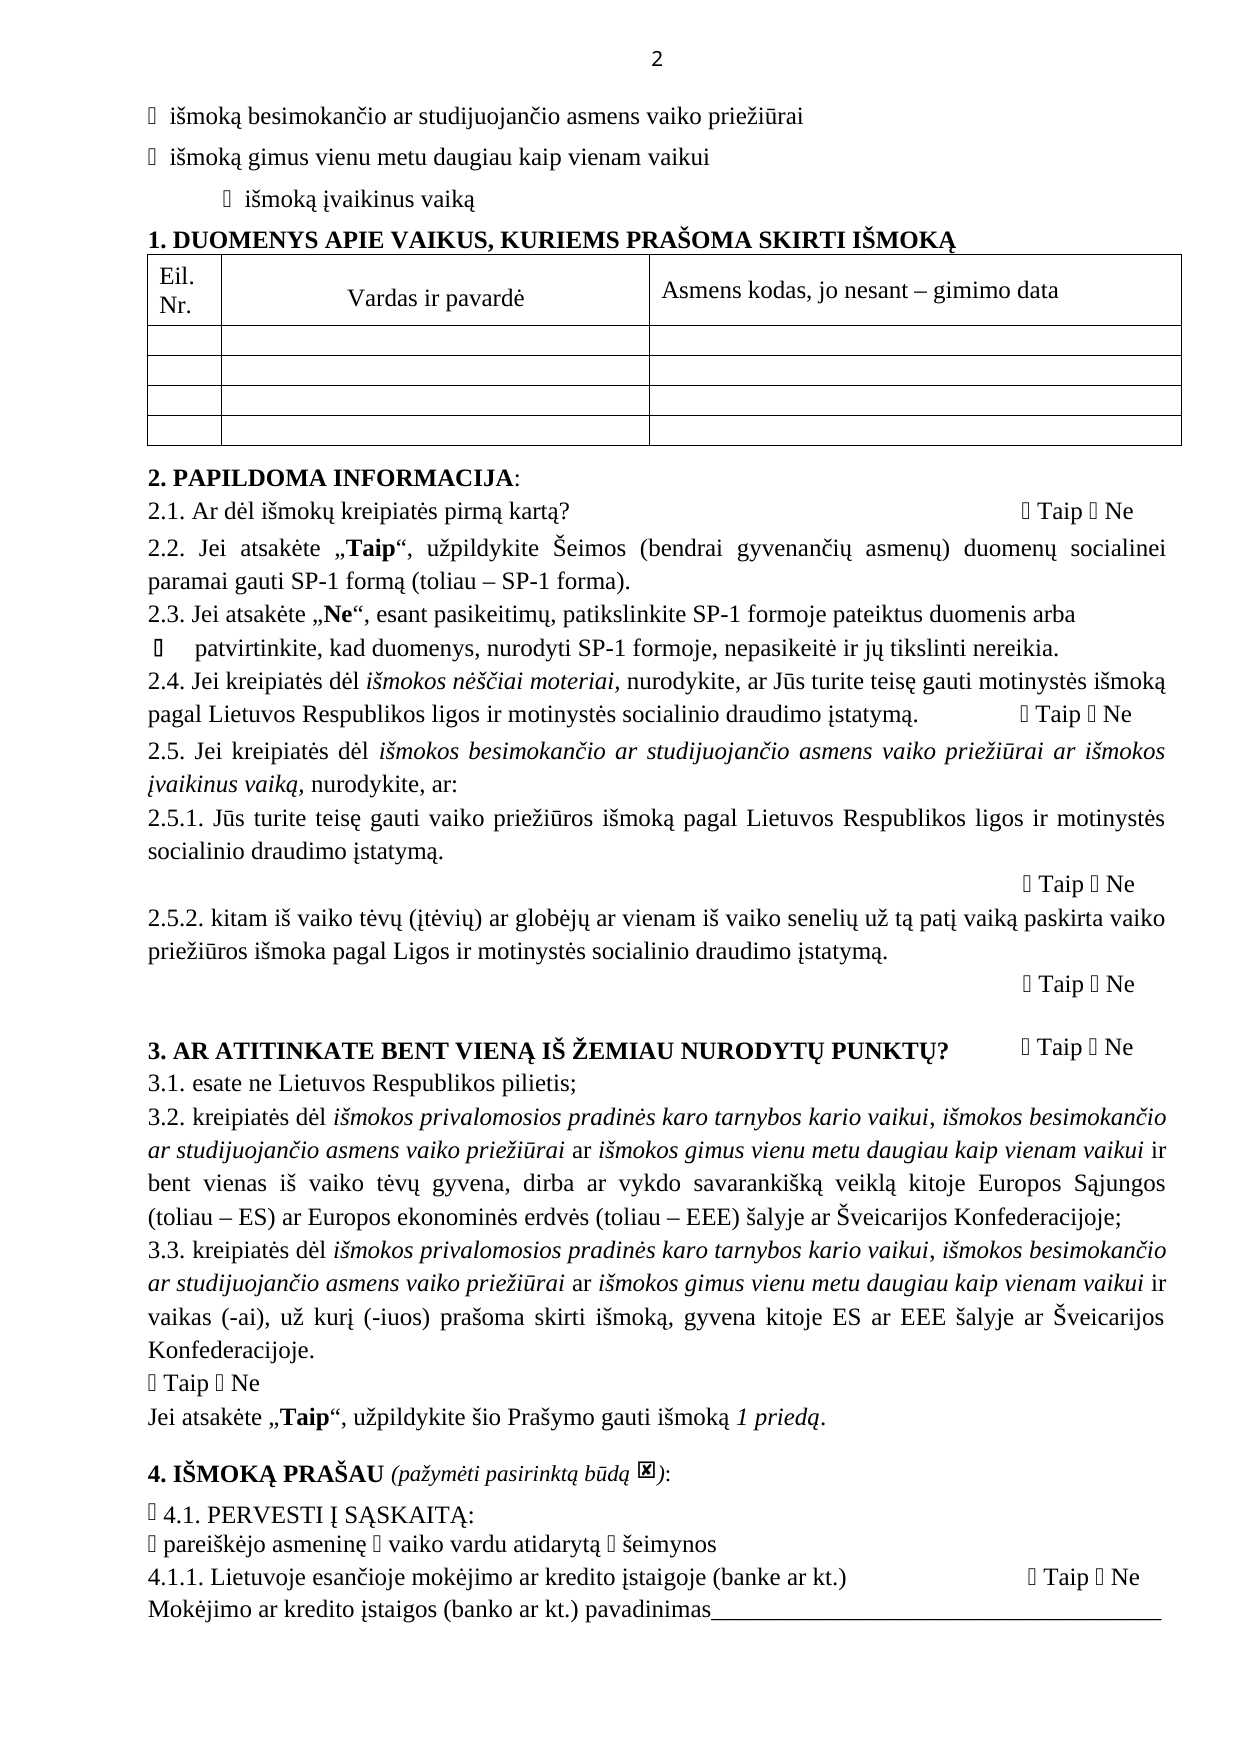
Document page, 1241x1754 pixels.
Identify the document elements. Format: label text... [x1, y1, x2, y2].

text 2. PAPILDOMA INFORMACIJA: [148, 458, 1166, 491]
table_header Asmens kodas, jo nesant – gimimo data [650, 255, 1181, 325]
text 1. Duomenys apie vaikus, KURIEMS PRAŠOMA SKIRTI IŠMOKĄ [148, 225, 1166, 254]
table_cell [650, 416, 1181, 444]
list patvirtinkite, kad duomenys, nurodyti SP-1 formoje, nepasikeitė ir jų tikslinti nereikia. [154, 628, 1166, 661]
table_header Taip Ne [945, 695, 1240, 732]
table_header Taip Ne [903, 1558, 1205, 1594]
text Jei atsakėte „Taip“, užpildykite šio Prašymo gauti išmoką 1 priedą. [148, 1397, 1166, 1430]
table_cell [650, 386, 1181, 415]
text 2.5.1. Jūs turite teisę gauti vaiko priežiūros išmoką pagal Lietuvos Respublikos ligos ir motinystės socialinio draudimo įstatymą. [148, 798, 1166, 865]
table_cell [148, 416, 221, 444]
table_header Eil. Nr. [148, 255, 221, 325]
table_header Taip Ne [903, 491, 1205, 528]
table_header 3. AR ATITINKATE BENT VIENĄ IŠ ŽEMIAU NURODYTŲ PUNKTŲ? [136, 1032, 974, 1068]
text pareiškėjo asmeninę vaiko vardu atidarytą šeimynos [148, 1529, 1166, 1558]
text 4.1. PERVESTI Į SĄSKAITĄ: [148, 1500, 1166, 1529]
table_cell [222, 326, 649, 355]
table_cell [650, 326, 1181, 355]
table_cell [148, 386, 221, 415]
table_cell [222, 356, 649, 385]
table_header pagal Lietuvos Respublikos ligos ir motinystės socialinio draudimo įstatymą. [136, 695, 945, 732]
table_cell [222, 416, 649, 444]
table_header 4.1.1. Lietuvoje esančioje mokėjimo ar kredito įstaigoje (banke ar kt.) [136, 1558, 903, 1594]
list esate ne Lietuvos Respublikos pilietis; [148, 1068, 1166, 1097]
table_header Taip Ne [975, 1032, 1240, 1068]
list kreipiatės dėl išmokos privalomosios pradinės karo tarnybos kario vaikui, išmokos besimokančio ar studijuojančio asmens vaiko priežiūrai ar išmokos gimus vienu metu daugiau kaip vienam vaikui ir vaikas (-ai), už kurį (-iuos) prašoma skirti išmoką, gyvena kitoje ES ar EEE šalyje ar Šveicarijos Konfederacijoje. [148, 1230, 1166, 1364]
table_cell [650, 356, 1181, 385]
text išmoką gimus vienu metu daugiau kaip vienam vaikui [148, 142, 1166, 171]
text 2.2. Jei atsakėte „Taip“, užpildykite Šeimos (bendrai gyvenančių asmenų) duomenų socialinei paramai gauti SP-1 formą (toliau – SP-1 forma). [148, 528, 1166, 595]
table_cell [148, 356, 221, 385]
text išmoką besimokančio ar studijuojančio asmens vaiko priežiūrai [148, 101, 1166, 130]
text 4. IŠMOKĄ PRAŠAU (pažymėti pasirinktą būdą ): [148, 1459, 1166, 1488]
text Taip Ne [148, 1364, 1166, 1397]
table_cell [148, 326, 221, 355]
text 2.3. Jei atsakėte „Ne“, esant pasikeitimų, patikslinkite SP-1 formoje pateiktus duomenis arba [148, 595, 1166, 628]
text išmoką įvaikinus vaiką [148, 184, 1166, 212]
table_cell [222, 386, 649, 415]
text Taip Ne [148, 865, 1166, 898]
text 2.5.2. kitam iš vaiko tėvų (įtėvių) ar globėjų ar vienam iš vaiko senelių už tą patį vaiką paskirta vaiko priežiūros išmoka pagal Ligos ir motinystės socialinio draudimo įstatymą. [148, 898, 1166, 965]
text Taip Ne [148, 965, 1166, 998]
text 2.4. Jei kreipiatės dėl išmokos nėščiai moteriai, nurodykite, ar Jūs turite teisę gauti motinystės išmoką [148, 661, 1166, 695]
text 2.5. Jei kreipiatės dėl išmokos besimokančio ar studijuojančio asmens vaiko priežiūrai ar išmokos įvaikinus vaiką, nurodykite, ar: [148, 732, 1166, 798]
table_header 2.1. Ar dėl išmokų kreipiatės pirmą kartą? [136, 491, 903, 528]
list kreipiatės dėl išmokos privalomosios pradinės karo tarnybos kario vaikui, išmokos besimokančio ar studijuojančio asmens vaiko priežiūrai ar išmokos gimus vienu metu daugiau kaip vienam vaikui ir bent vienas iš vaiko tėvų gyvena, dirba ar vykdo savarankišką veiklą kitoje Europos Sąjungos (toliau – ES) ar Europos ekonominės erdvės (toliau – EEE) šalyje ar Šveicarijos Konfederacijoje; [148, 1097, 1166, 1230]
table_header Vardas ir pavardė [222, 255, 649, 325]
text Mokėjimo ar kredito įstaigos (banko ar kt.) pavadinimas____________________________________ [148, 1594, 1166, 1623]
